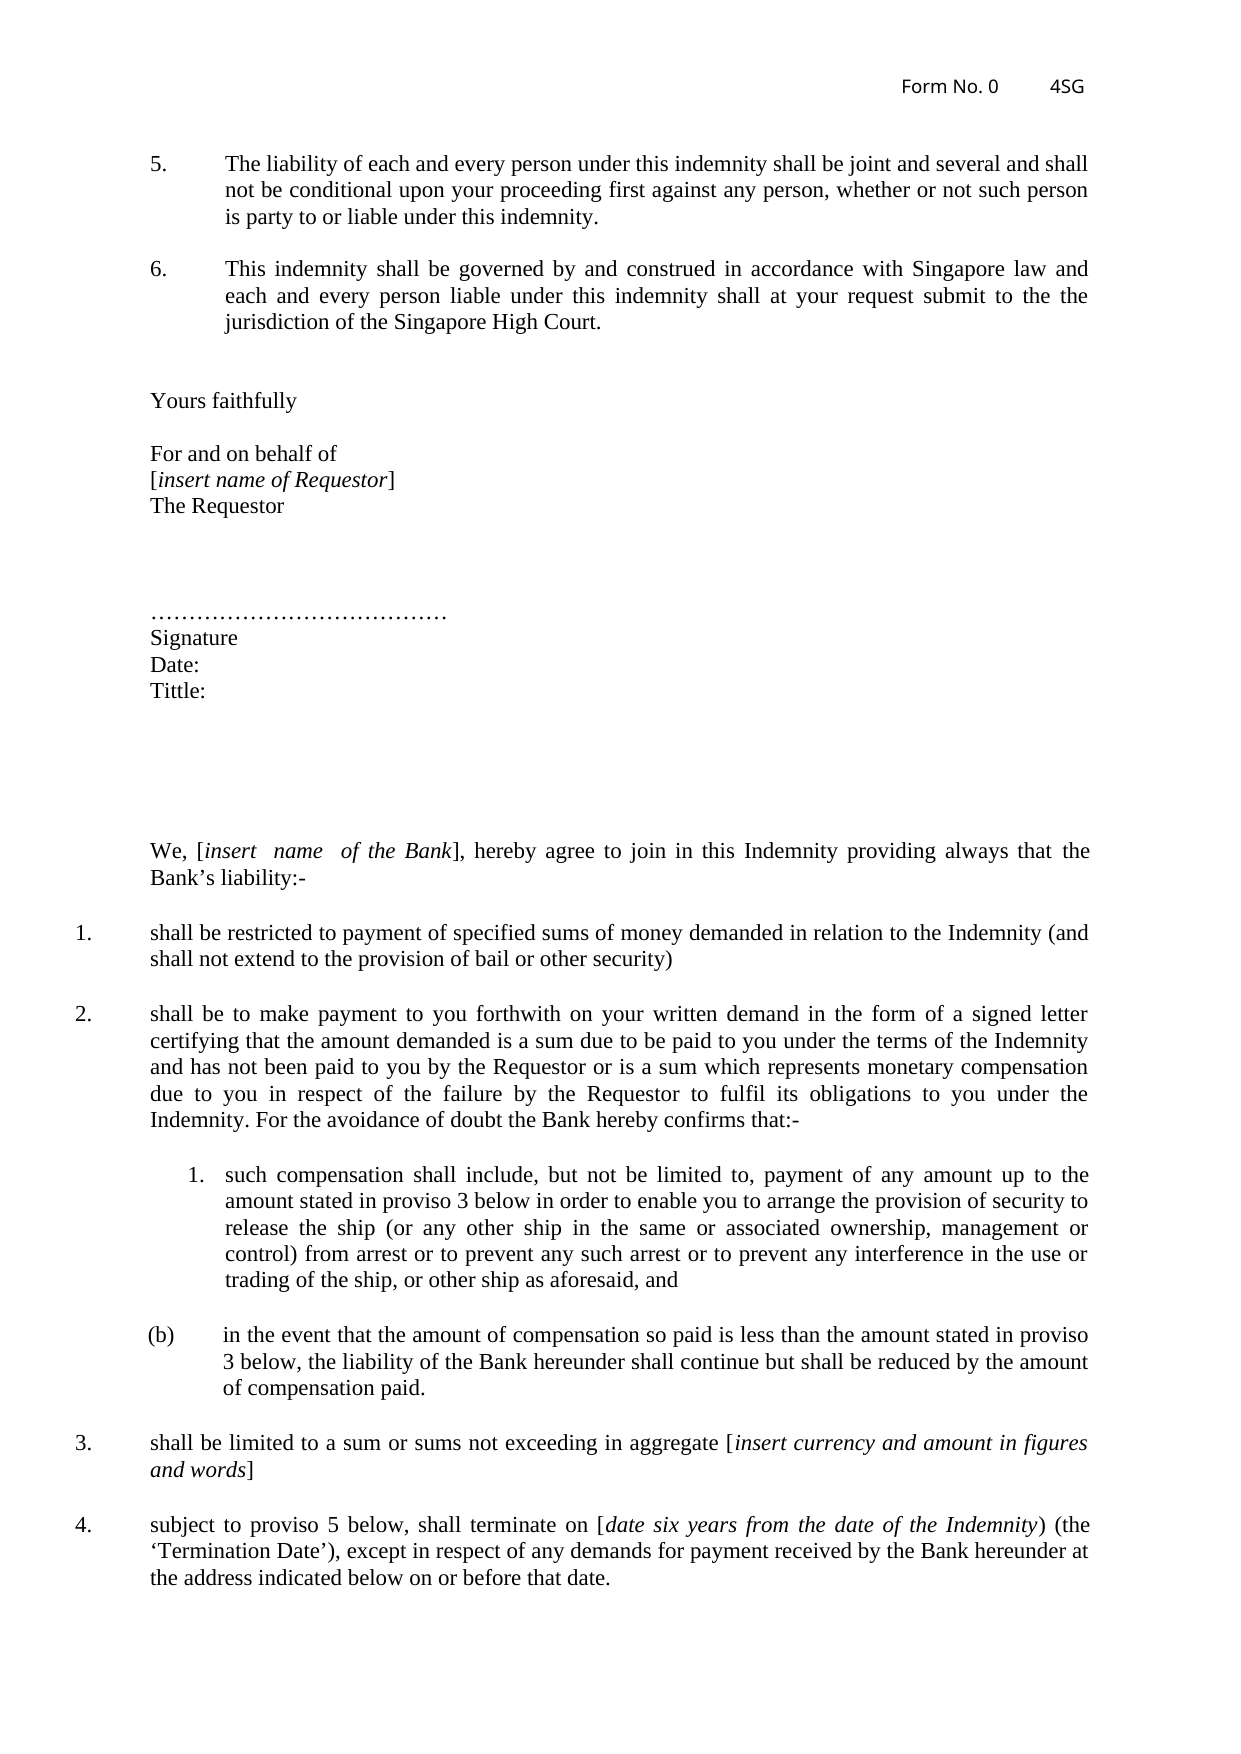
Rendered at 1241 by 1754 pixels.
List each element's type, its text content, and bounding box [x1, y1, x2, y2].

text The Requestor [150, 493, 1090, 519]
text 1. shall be restricted to payment of specified sums of money demanded in relation to the Indemnity (and shall not extend to the provision of bail or other security) [75, 919, 1090, 972]
text 4. subject to proviso 5 below, shall terminate on [date six years from the date of the Indemnity) (the ‘Termination Date’), except in respect of any demands for payment received by the Bank hereunder at the address indicated below on or before that date. [75, 1511, 1090, 1590]
text Yours faithfully [150, 387, 1090, 413]
list The liability of each and every person under this indemnity shall be joint and several and shall not be conditional upon your proceeding first against any person, whether or not such person is party to or liable under this indemnity. [150, 150, 1090, 229]
list such compensation shall include, but not be limited to, payment of any amount up to the amount stated in proviso 3 below in order to enable you to arrange the provision of security to release the ship (or any other ship in the same or associated ownership, management or control) from arrest or to prevent any such arrest or to prevent any interference in the use or trading of the ship, or other ship as aforesaid, and [187, 1161, 1090, 1293]
text Signature [150, 624, 1090, 651]
text ………………………………… [150, 598, 1090, 624]
text We, [insert name of the Bank], hereby agree to join in this Indemnity providing always that the Bank’s liability:- [150, 838, 1090, 890]
text Date: [150, 651, 1090, 677]
list This indemnity shall be governed by and construed in accordance with Singapore law and each and every person liable under this indemnity shall at your request submit to the the jurisdiction of the Singapore High Court. [150, 255, 1090, 334]
text [insert name of Requestor] [150, 466, 1090, 493]
text Tittle: [150, 677, 1090, 703]
text 3. shall be limited to a sum or sums not exceeding in aggregate [insert currency and amount in figures and words] [75, 1429, 1090, 1482]
text (b) in the event that the amount of compensation so paid is less than the amount stated in proviso 3 below, the liability of the Bank hereunder shall continue but shall be reduced by the amount of compensation paid. [148, 1322, 1090, 1401]
text 2. shall be to make payment to you forthwith on your written demand in the form of a signed letter certifying that the amount demanded is a sum due to be paid to you under the terms of the Indemnity and has not been paid to you by the Requestor or is a sum which represents monetary compensation due to you in respect of the failure by the Requestor to fulfil its obligations to you under the Indemnity. For the avoidance of doubt the Bank hereby confirms that:- [75, 1001, 1090, 1132]
text For and on behalf of [150, 440, 1090, 466]
